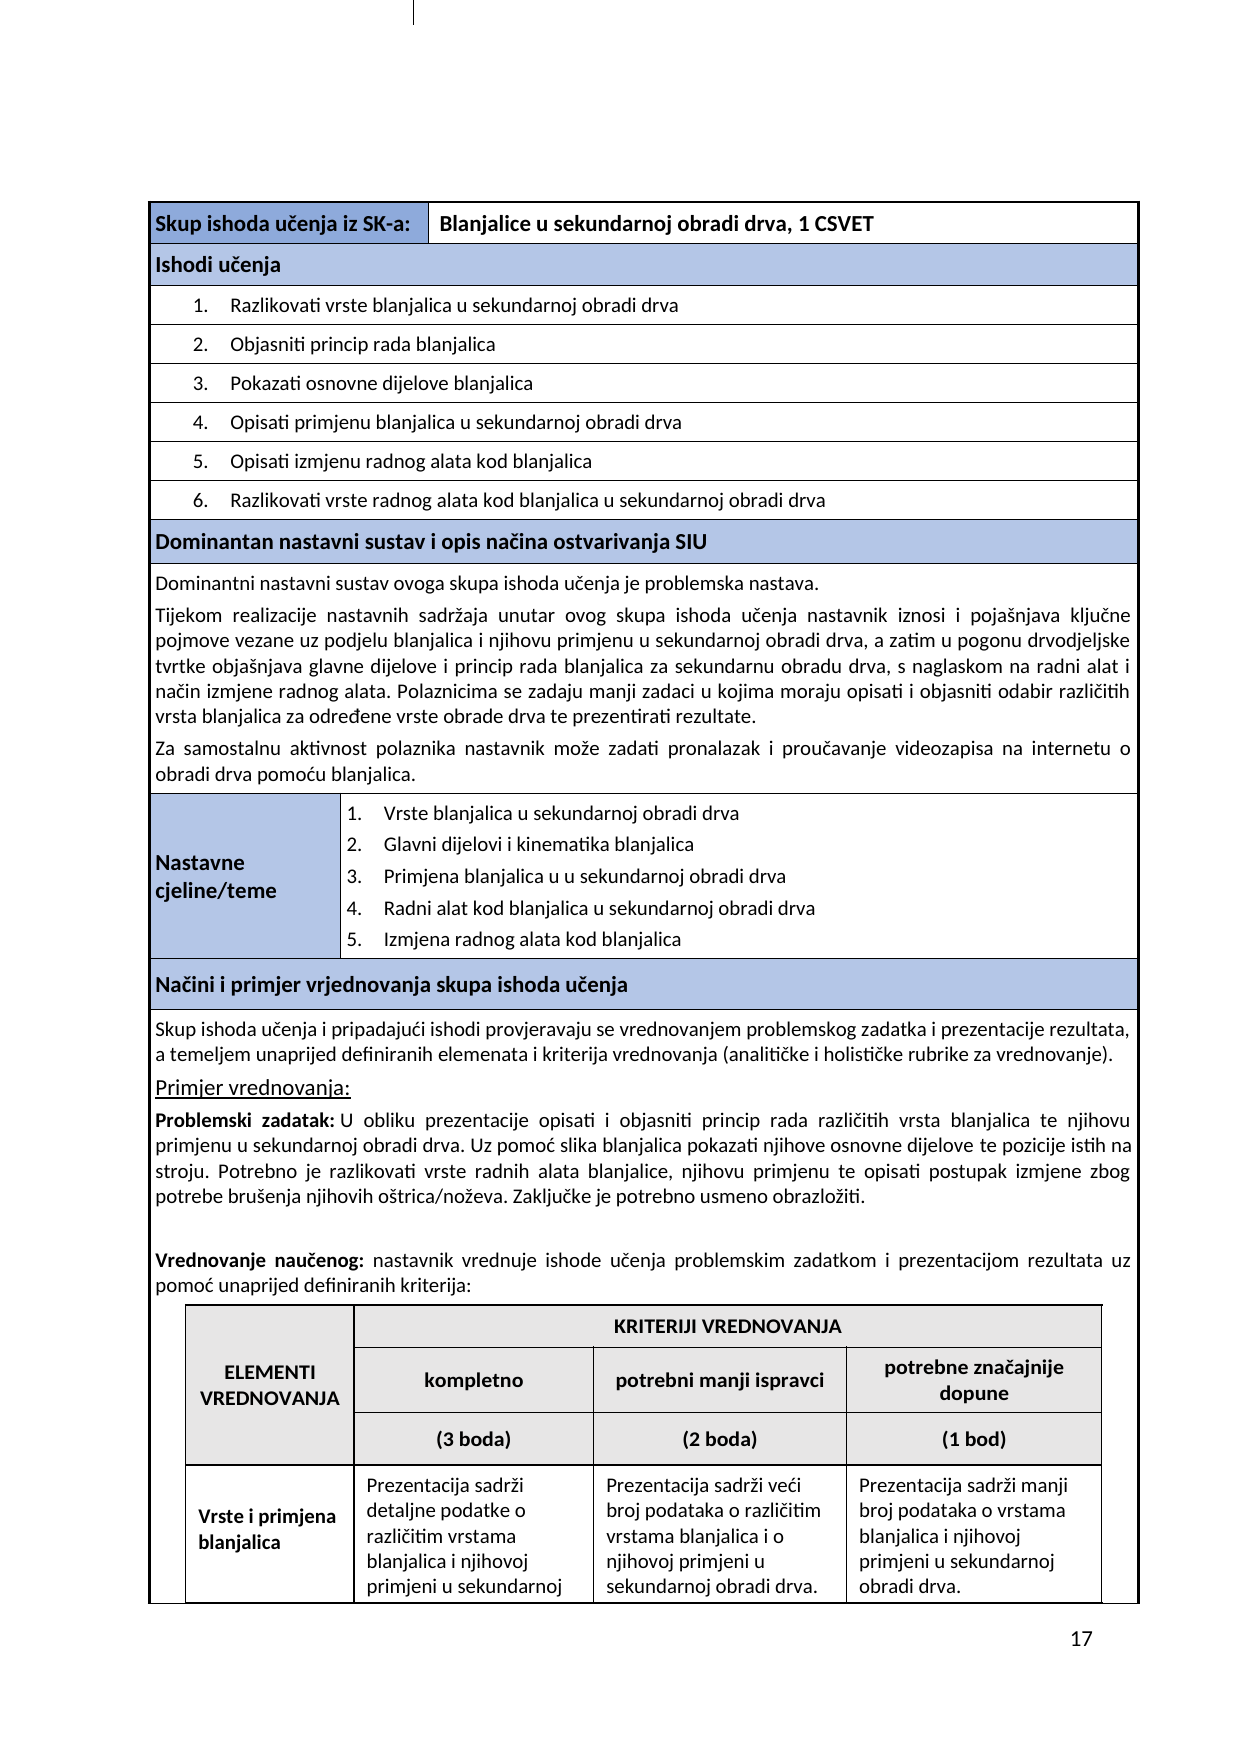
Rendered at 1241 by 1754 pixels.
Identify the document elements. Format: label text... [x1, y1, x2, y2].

table_header Blanjalice u sekundarnoj obradi drva, 1 CSVET [429, 203, 1137, 243]
table_cell Razlikovati vrste blanjalica u sekundarnoj obradi drva [151, 286, 1137, 324]
table_cell Dominantni nastavni sustav ovoga skupa ishoda učenja je problemska nastava. Tijekom realizacije nastavnih sadržaja unutar ovog skupa ishoda učenja nastavnik iznosi i pojašnjava ključne pojmove vezane uz podjelu blanjalica i njihovu primjenu u sekundarnoj obradi drva, a zatim u pogonu drvodjeljske tvrtke objašnjava glavne dijelove i princip rada blanjalica za sekundarnu obradu drva, s naglaskom na radni alat i način izmjene radnog alata. Polaznicima se zadaju manji zadaci u kojima moraju opisati i objasniti odabir različitih vrsta blanjalica za određene vrste obrade drva te prezentirati rezultate. Za samostalnu aktivnost polaznika nastavnik može zadati pronalazak i proučavanje videozapisa na internetu o obradi drva pomoću blanjalica. [151, 564, 1137, 792]
table_cell Ishodi učenja [151, 244, 1137, 285]
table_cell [151, 1010, 1137, 1603]
table_cell Objasniti princip rada blanjalica [151, 325, 1137, 363]
table_cell Opisati primjenu blanjalica u sekundarnoj obradi drva [151, 403, 1137, 441]
table_cell Nastavne cjeline/teme [151, 794, 340, 958]
table_cell Razlikovati vrste radnog alata kod blanjalica u sekundarnoj obradi drva [151, 481, 1137, 518]
table_cell Dominantan nastavni sustav i opis načina ostvarivanja SIU [151, 520, 1137, 563]
table_cell Vrste blanjalica u sekundarnoj obradi drva Glavni dijelovi i kinematika blanjalica Primjena blanjalica u u sekundarnoj obradi drva Radni alat kod blanjalica u sekundarnoj obradi drva Izmjena radnog alata kod blanjalica [341, 794, 1137, 958]
table_header Skup ishoda učenja iz SK-a: [151, 203, 428, 243]
table_cell Pokazati osnovne dijelove blanjalica [151, 364, 1137, 402]
table_cell Opisati izmjenu radnog alata kod blanjalica [151, 442, 1137, 479]
table_cell Načini i primjer vrjednovanja skupa ishoda učenja [151, 959, 1137, 1009]
